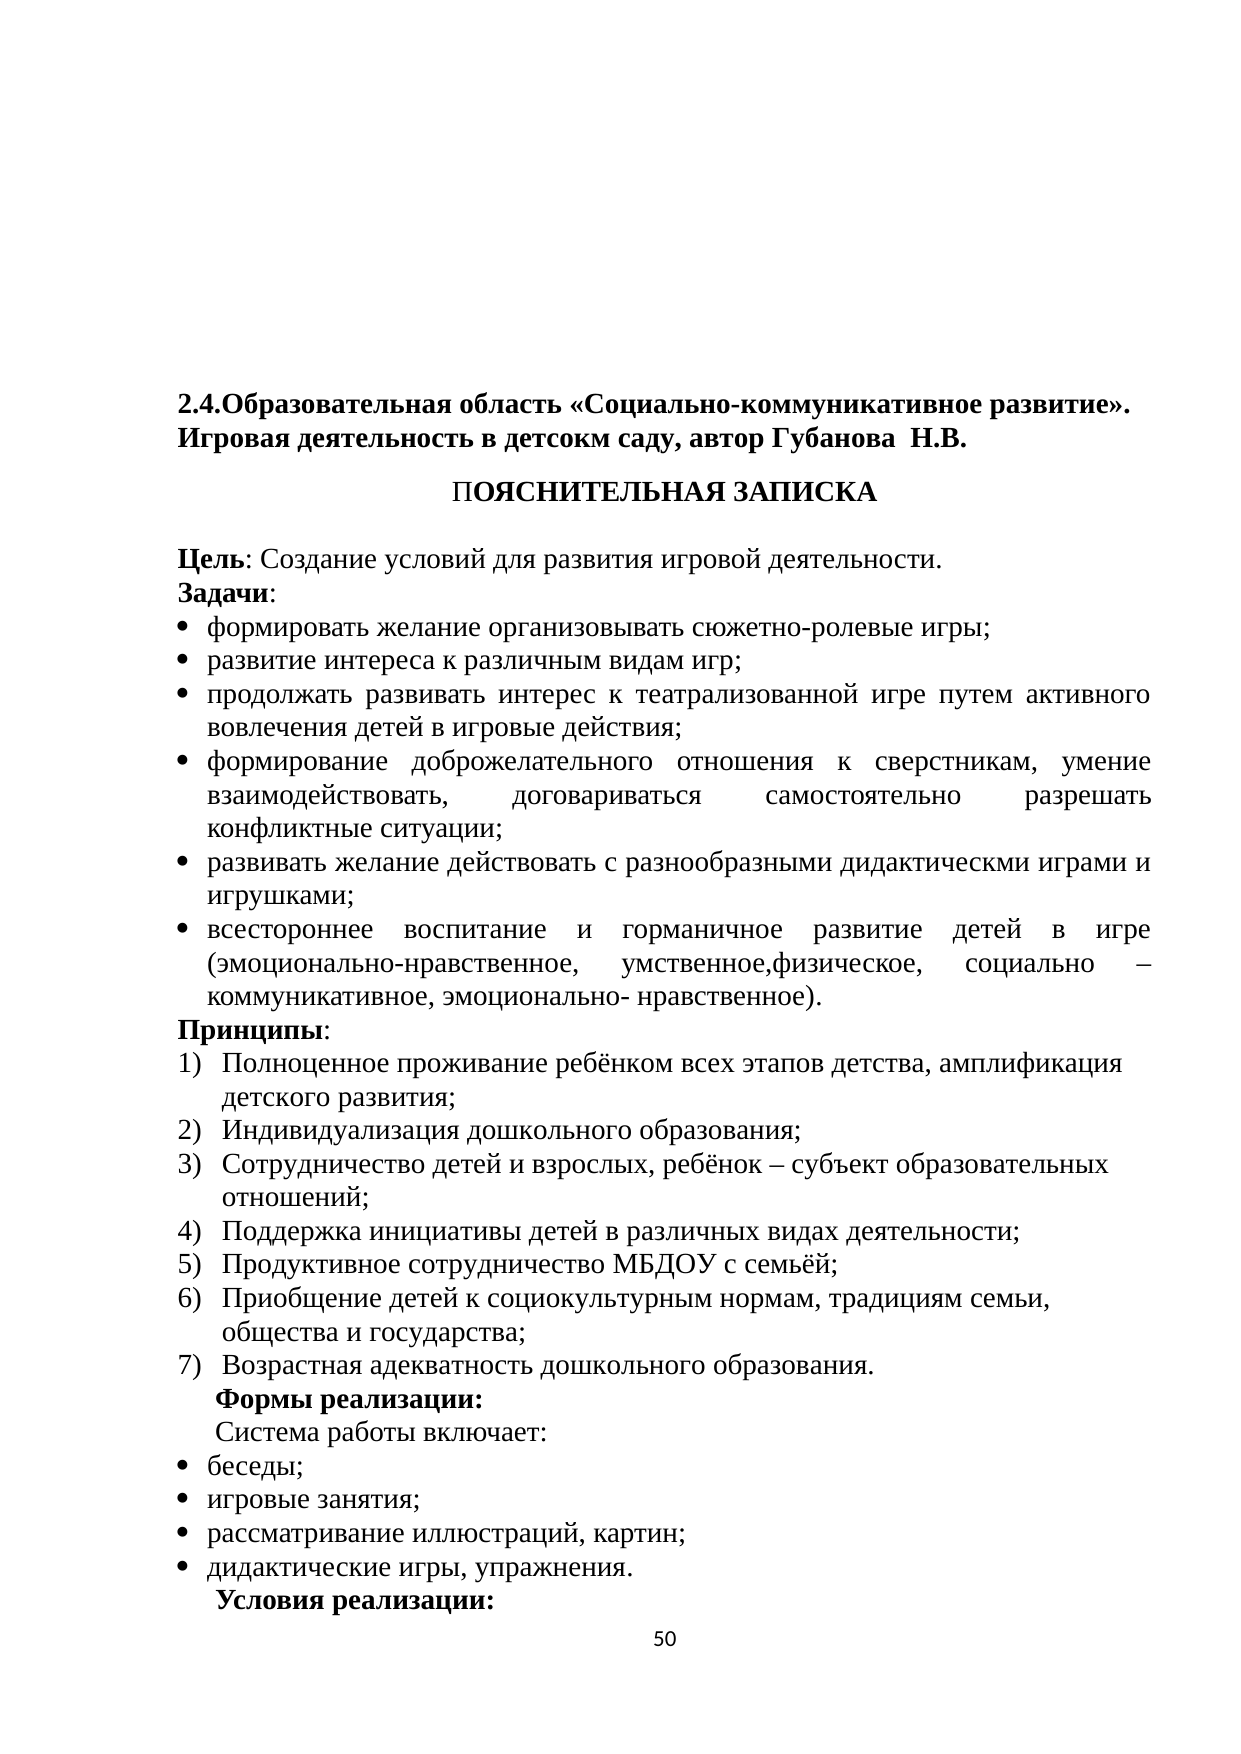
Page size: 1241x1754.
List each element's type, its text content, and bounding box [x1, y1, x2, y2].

list Поддержка инициативы детей в различных видах деятельности; [177, 1213, 1152, 1247]
list Полноценное проживание ребёнком всех этапов детства, амплификация детского развития; [177, 1045, 1152, 1112]
text Формы реализации: [215, 1381, 1152, 1414]
list развивать желание действовать с разнообразными дидактическми играми и игрушками; [177, 844, 1152, 911]
list Сотрудничество детей и взрослых, ребёнок – субъект образовательных отношений; [177, 1146, 1152, 1213]
list формирование доброжелательного отношения к сверстникам, умение взаимодействовать, договариваться самостоятельно разрешать конфликтные ситуации; [177, 743, 1152, 844]
list всестороннее воспитание и горманичное развитие детей в игре (эмоционально-нравственное, умственное,физическое, социально – коммуникативное, эмоционально- нравственное). [177, 911, 1152, 1012]
text Цель: Создание условий для развития игровой деятельности. [177, 542, 1152, 575]
text Игровая деятельность в детсокм саду, автор Губанова Н.В. [177, 420, 1152, 454]
list Индивидуализация дошкольного образования; [177, 1112, 1152, 1146]
list Продуктивное сотрудничество МБДОУ с семьёй; [177, 1247, 1152, 1280]
text 2.4.Образовательная область «Социально-коммуникативное развитие». [177, 387, 1152, 420]
list развитие интереса к различным видам игр; [177, 642, 1152, 676]
list дидактические игры, упражнения. [177, 1549, 1152, 1582]
text Задачи: [177, 575, 1152, 609]
list рассматривание иллюстраций, картин; [177, 1515, 1152, 1549]
text Условия реализации: [215, 1582, 1152, 1616]
list беседы; [177, 1448, 1152, 1481]
list Приобщение детей к социокультурным нормам, традициям семьи, общества и государства; [177, 1280, 1152, 1347]
text ПОЯСНИТЕЛЬНАЯ ЗАПИСКА [177, 474, 1152, 508]
text Принципы: [177, 1012, 1152, 1045]
list Возрастная адекватность дошкольного образования. [177, 1347, 1152, 1381]
text Система работы включает: [215, 1414, 1152, 1448]
list продолжать развивать интерес к театрализованной игре путем активного вовлечения детей в игровые действия; [177, 676, 1152, 743]
list формировать желание организовывать сюжетно-ролевые игры; [177, 609, 1152, 642]
list игровые занятия; [177, 1481, 1152, 1515]
